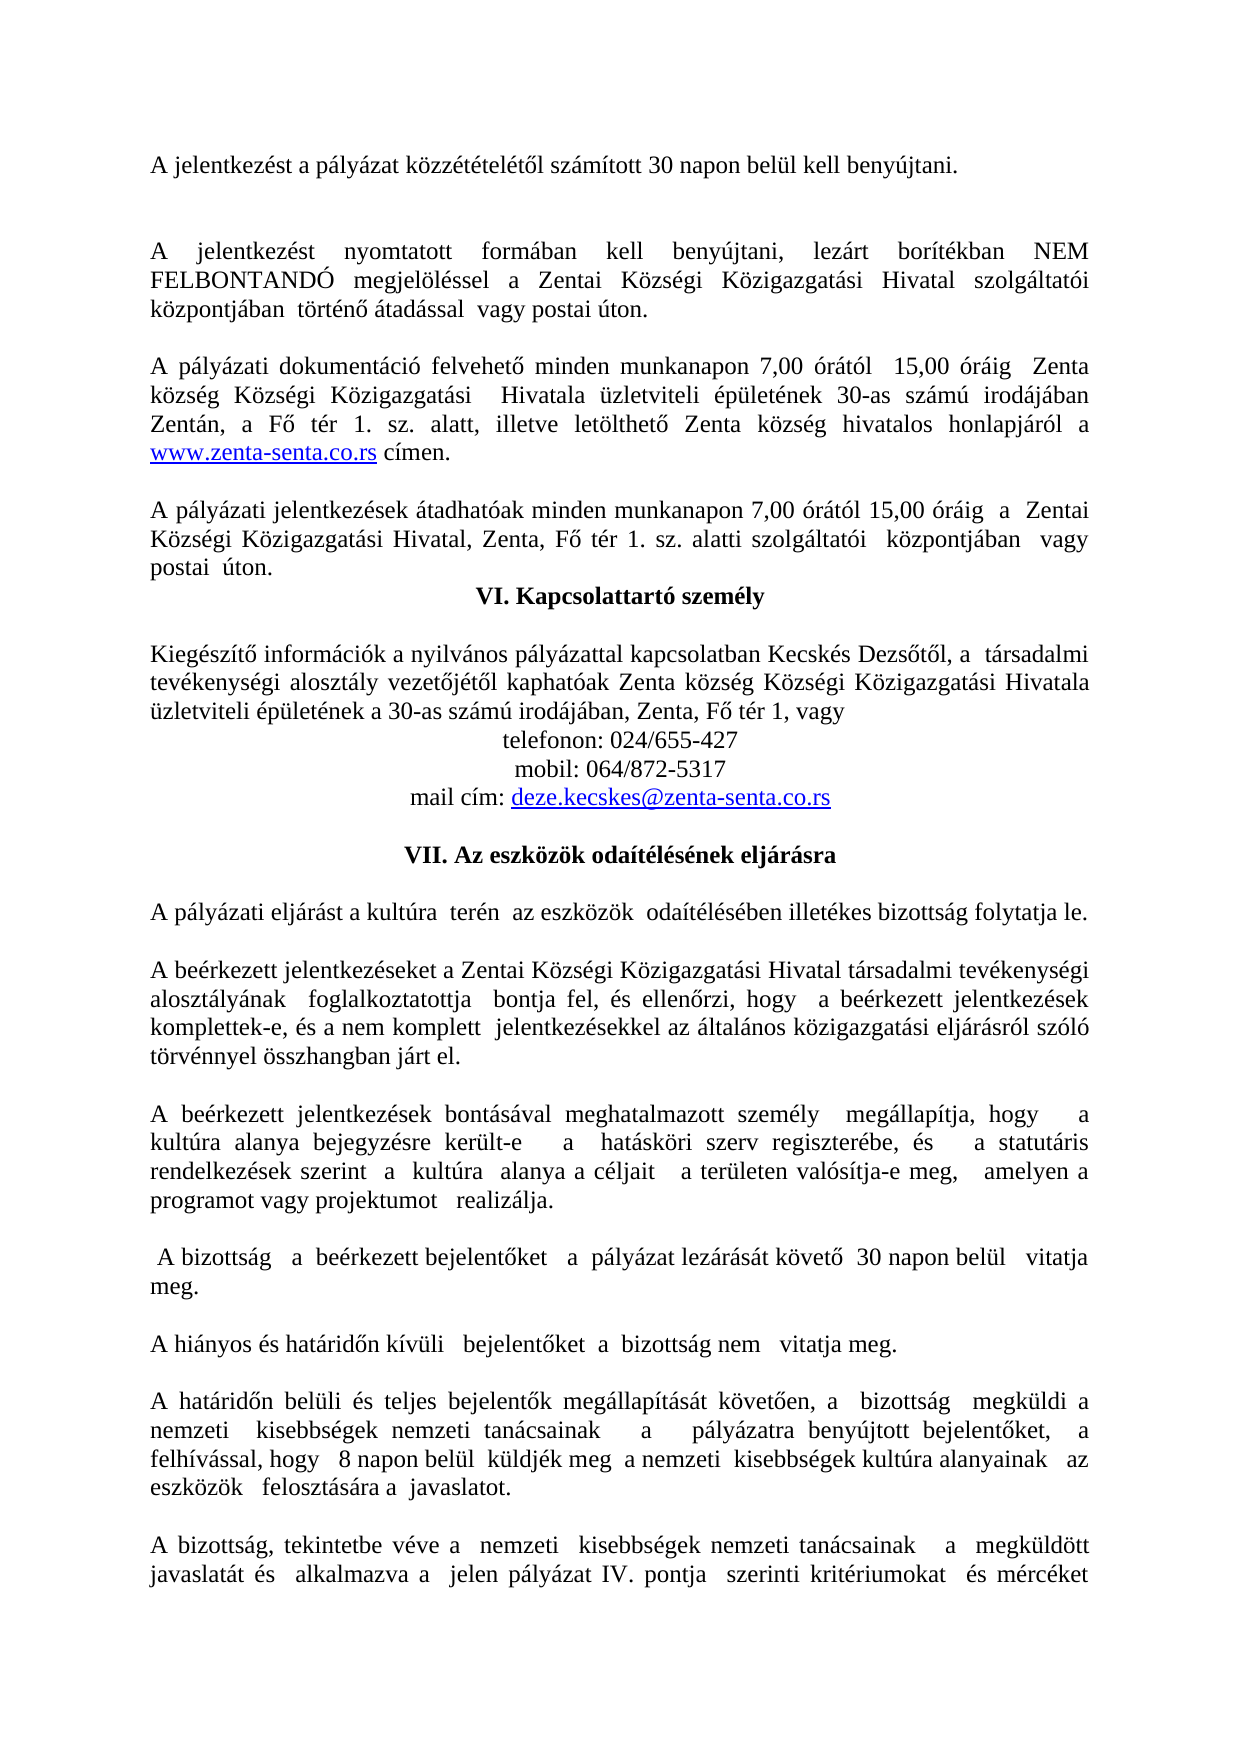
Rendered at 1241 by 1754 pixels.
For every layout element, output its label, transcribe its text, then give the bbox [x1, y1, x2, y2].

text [150, 1530, 1090, 1587]
text A hiányos és határidőn kívüli bejelentőket a bizottság nem vitatja meg. [150, 1329, 1090, 1357]
text A jelentkezést a pályázat közzétételétől számított 30 napon belül kell benyújtani. [150, 150, 1090, 179]
text VII. Az eszközök odaítélésének eljárásra [150, 840, 1090, 869]
text A bizottság a beérkezett bejelentőket a pályázat lezárását követő 30 napon belül vitatja meg. [150, 1242, 1090, 1300]
text A beérkezett jelentkezések bontásával meghatalmazott személy megállapítja, hogy a kultúra alanya bejegyzésre került-e a hatásköri szerv regiszterébe, és a statutáris rendelkezések szerint a kultúra alanya a céljait a területen valósítja-e meg, amelyen a programot vagy projektumot realizálja. [150, 1099, 1090, 1214]
text A pályázati jelentkezések átadhatóak minden munkanapon 7,00 órától 15,00 óráig a Zentai Községi Közigazgatási Hivatal, Zenta, Fő tér 1. sz. alatti szolgáltatói központjában vagy postai úton. [150, 495, 1090, 581]
text A pályázati dokumentáció felvehető minden munkanapon 7,00 órától 15,00 óráig Zenta község Községi Közigazgatási Hivatala üzletviteli épületének 30-as számú irodájában Zentán, a Fő tér 1. sz. alatt, illetve letölthető Zenta község hivatalos honlapjáról a www.zenta-senta.co.rs címen. [150, 351, 1090, 466]
text A beérkezett jelentkezéseket a Zentai Községi Közigazgatási Hivatal társadalmi tevékenységi alosztályának foglalkoztatottja bontja fel, és ellenőrzi, hogy a beérkezett jelentkezések komplettek-e, és a nem komplett jelentkezésekkel az általános közigazgatási eljárásról szóló törvénnyel összhangban járt el. [150, 955, 1090, 1070]
text A határidőn belüli és teljes bejelentők megállapítását követően, a bizottság megküldi a nemzeti kisebbségek nemzeti tanácsainak a pályázatra benyújtott bejelentőket, a felhívással, hogy 8 napon belül küldjék meg a nemzeti kisebbségek kultúra alanyainak az eszközök felosztására a javaslatot. [150, 1386, 1090, 1501]
text mobil: 064/872-5317 [150, 754, 1090, 782]
text A pályázati eljárást a kultúra terén az eszközök odaítélésében illetékes bizottság folytatja le. [150, 897, 1090, 926]
text Kiegészítő információk a nyilvános pályázattal kapcsolatban Kecskés Dezsőtől, a társadalmi tevékenységi alosztály vezetőjétől kaphatóak Zenta község Községi Közigazgatási Hivatala üzletviteli épületének a 30-as számú irodájában, Zenta, Fő tér 1, vagy [150, 639, 1090, 725]
text A jelentkezést nyomtatott formában kell benyújtani, lezárt borítékban NEM FELBONTANDÓ megjelöléssel a Zentai Községi Közigazgatási Hivatal szolgáltatói központjában történő átadással vagy postai úton. [150, 236, 1090, 322]
text mail cím: deze.kecskes@zenta-senta.co.rs [150, 782, 1090, 811]
text telefonon: 024/655-427 [150, 725, 1090, 754]
text VI. Kapcsolattartó személy [150, 581, 1090, 610]
